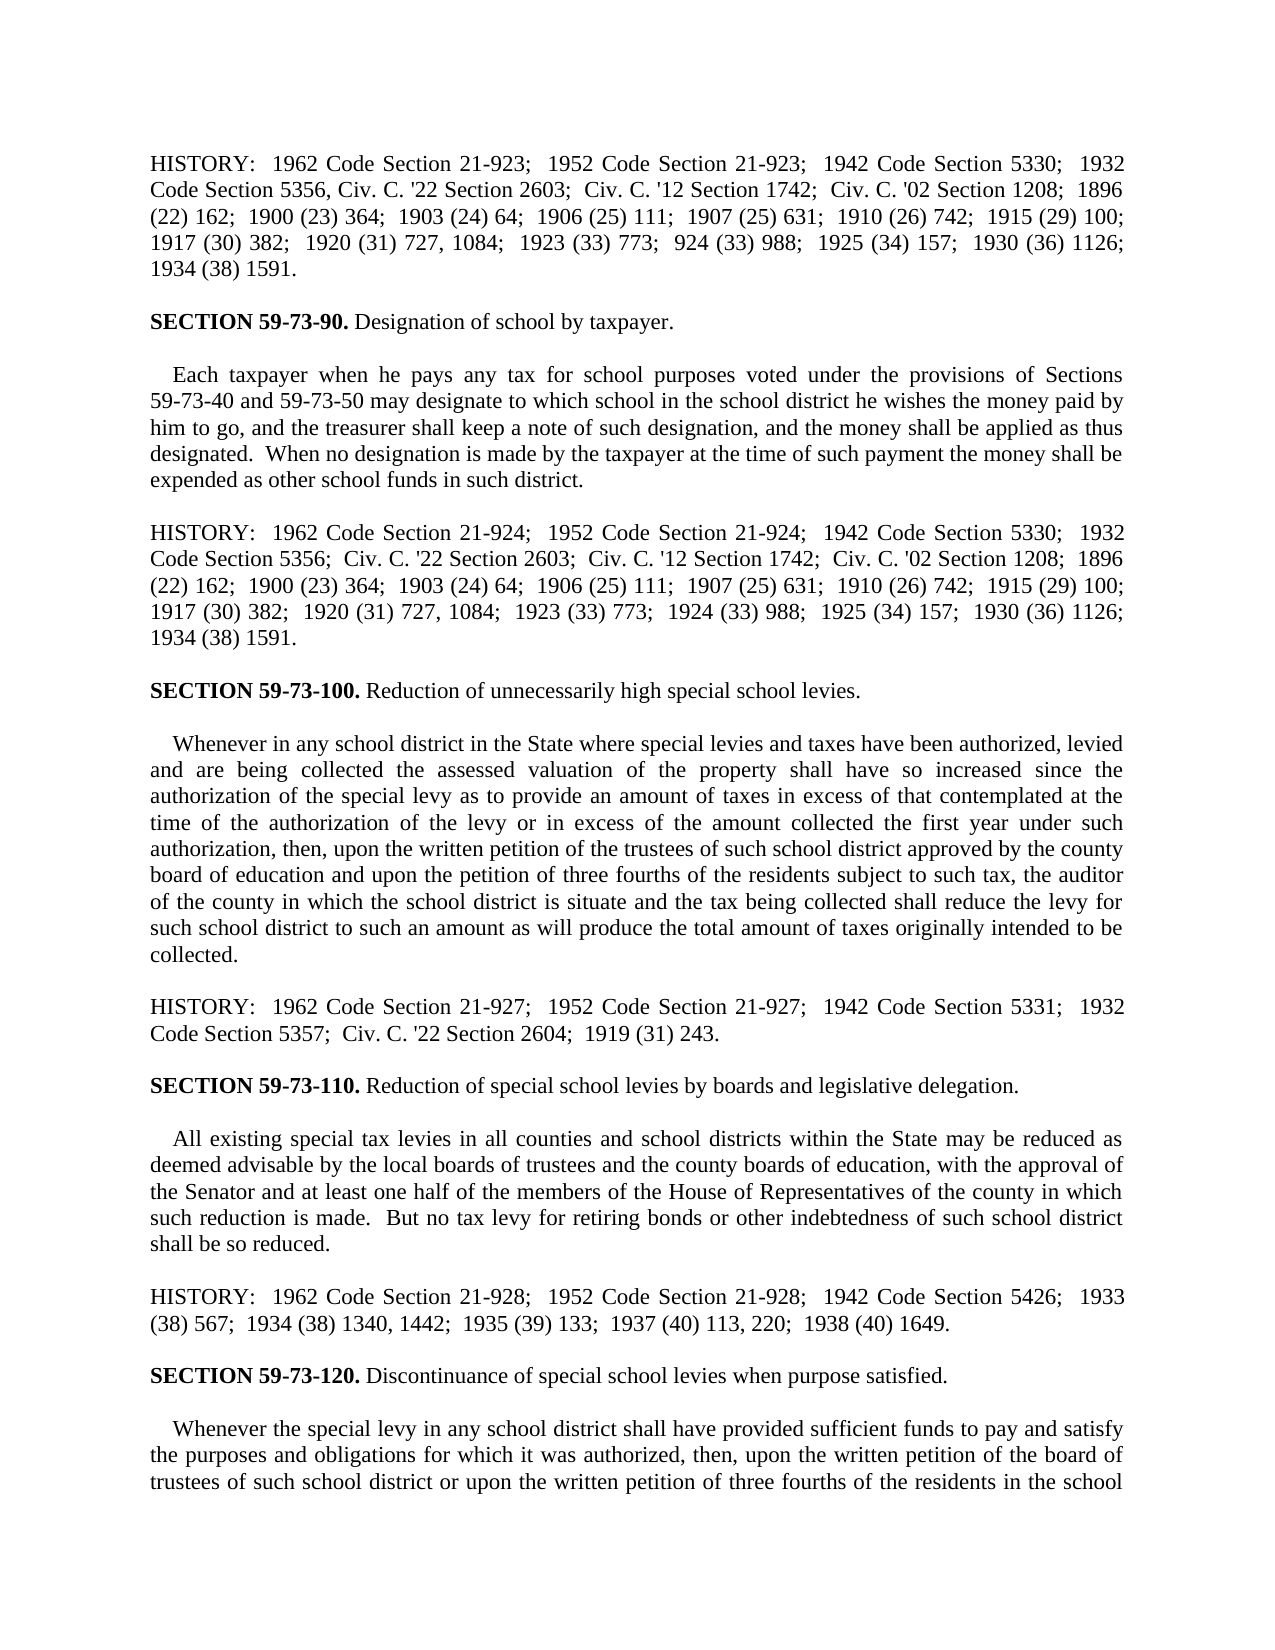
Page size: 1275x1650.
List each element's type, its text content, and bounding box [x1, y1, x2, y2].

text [150, 1415, 1125, 1494]
text HISTORY: 1962 Code Section 21-927; 1952 Code Section 21-927; 1942 Code Section 5331; 1932 Code Section 5357; Civ. C. '22 Section 2604; 1919 (31) 243. [150, 993, 1125, 1046]
text HISTORY: 1962 Code Section 21-928; 1952 Code Section 21-928; 1942 Code Section 5426; 1933 (38) 567; 1934 (38) 1340, 1442; 1935 (39) 133; 1937 (40) 113, 220; 1938 (40) 1649. [150, 1283, 1125, 1336]
text SECTION 59-73-110. Reduction of special school levies by boards and legislative delegation. [150, 1072, 1125, 1099]
text HISTORY: 1962 Code Section 21-924; 1952 Code Section 21-924; 1942 Code Section 5330; 1932 Code Section 5356; Civ. C. '22 Section 2603; Civ. C. '12 Section 1742; Civ. C. '02 Section 1208; 1896 (22) 162; 1900 (23) 364; 1903 (24) 64; 1906 (25) 111; 1907 (25) 631; 1910 (26) 742; 1915 (29) 100; 1917 (30) 382; 1920 (31) 727, 1084; 1923 (33) 773; 1924 (33) 988; 1925 (34) 157; 1930 (36) 1126; 1934 (38) 1591. [150, 519, 1125, 651]
text Whenever in any school district in the State where special levies and taxes have been authorized, levied and are being collected the assessed valuation of the property shall have so increased since the authorization of the special levy as to provide an amount of taxes in excess of that contemplated at the time of the authorization of the levy or in excess of the amount collected the first year under such authorization, then, upon the written petition of the trustees of such school district approved by the county board of education and upon the petition of three fourths of the residents subject to such tax, the auditor of the county in which the school district is situate and the tax being collected shall reduce the levy for such school district to such an amount as will produce the total amount of taxes originally intended to be collected. [150, 730, 1125, 967]
text Each taxpayer when he pays any tax for school purposes voted under the provisions of Sections 59-73-40 and 59-73-50 may designate to which school in the school district he wishes the money paid by him to go, and the treasurer shall keep a note of such designation, and the money shall be applied as thus designated. When no designation is made by the taxpayer at the time of such payment the money shall be expended as other school funds in such district. [150, 361, 1125, 493]
text HISTORY: 1962 Code Section 21-923; 1952 Code Section 21-923; 1942 Code Section 5330; 1932 Code Section 5356, Civ. C. '22 Section 2603; Civ. C. '12 Section 1742; Civ. C. '02 Section 1208; 1896 (22) 162; 1900 (23) 364; 1903 (24) 64; 1906 (25) 111; 1907 (25) 631; 1910 (26) 742; 1915 (29) 100; 1917 (30) 382; 1920 (31) 727, 1084; 1923 (33) 773; 924 (33) 988; 1925 (34) 157; 1930 (36) 1126; 1934 (38) 1591. [150, 150, 1125, 282]
text SECTION 59-73-100. Reduction of unnecessarily high special school levies. [150, 677, 1125, 703]
text All existing special tax levies in all counties and school districts within the State may be reduced as deemed advisable by the local boards of trustees and the county boards of education, with the approval of the Senator and at least one half of the members of the House of Representatives of the county in which such reduction is made. But no tax levy for retiring bonds or other indebtedness of such school district shall be so reduced. [150, 1125, 1125, 1257]
text SECTION 59-73-120. Discontinuance of special school levies when purpose satisfied. [150, 1362, 1125, 1389]
text SECTION 59-73-90. Designation of school by taxpayer. [150, 308, 1125, 334]
